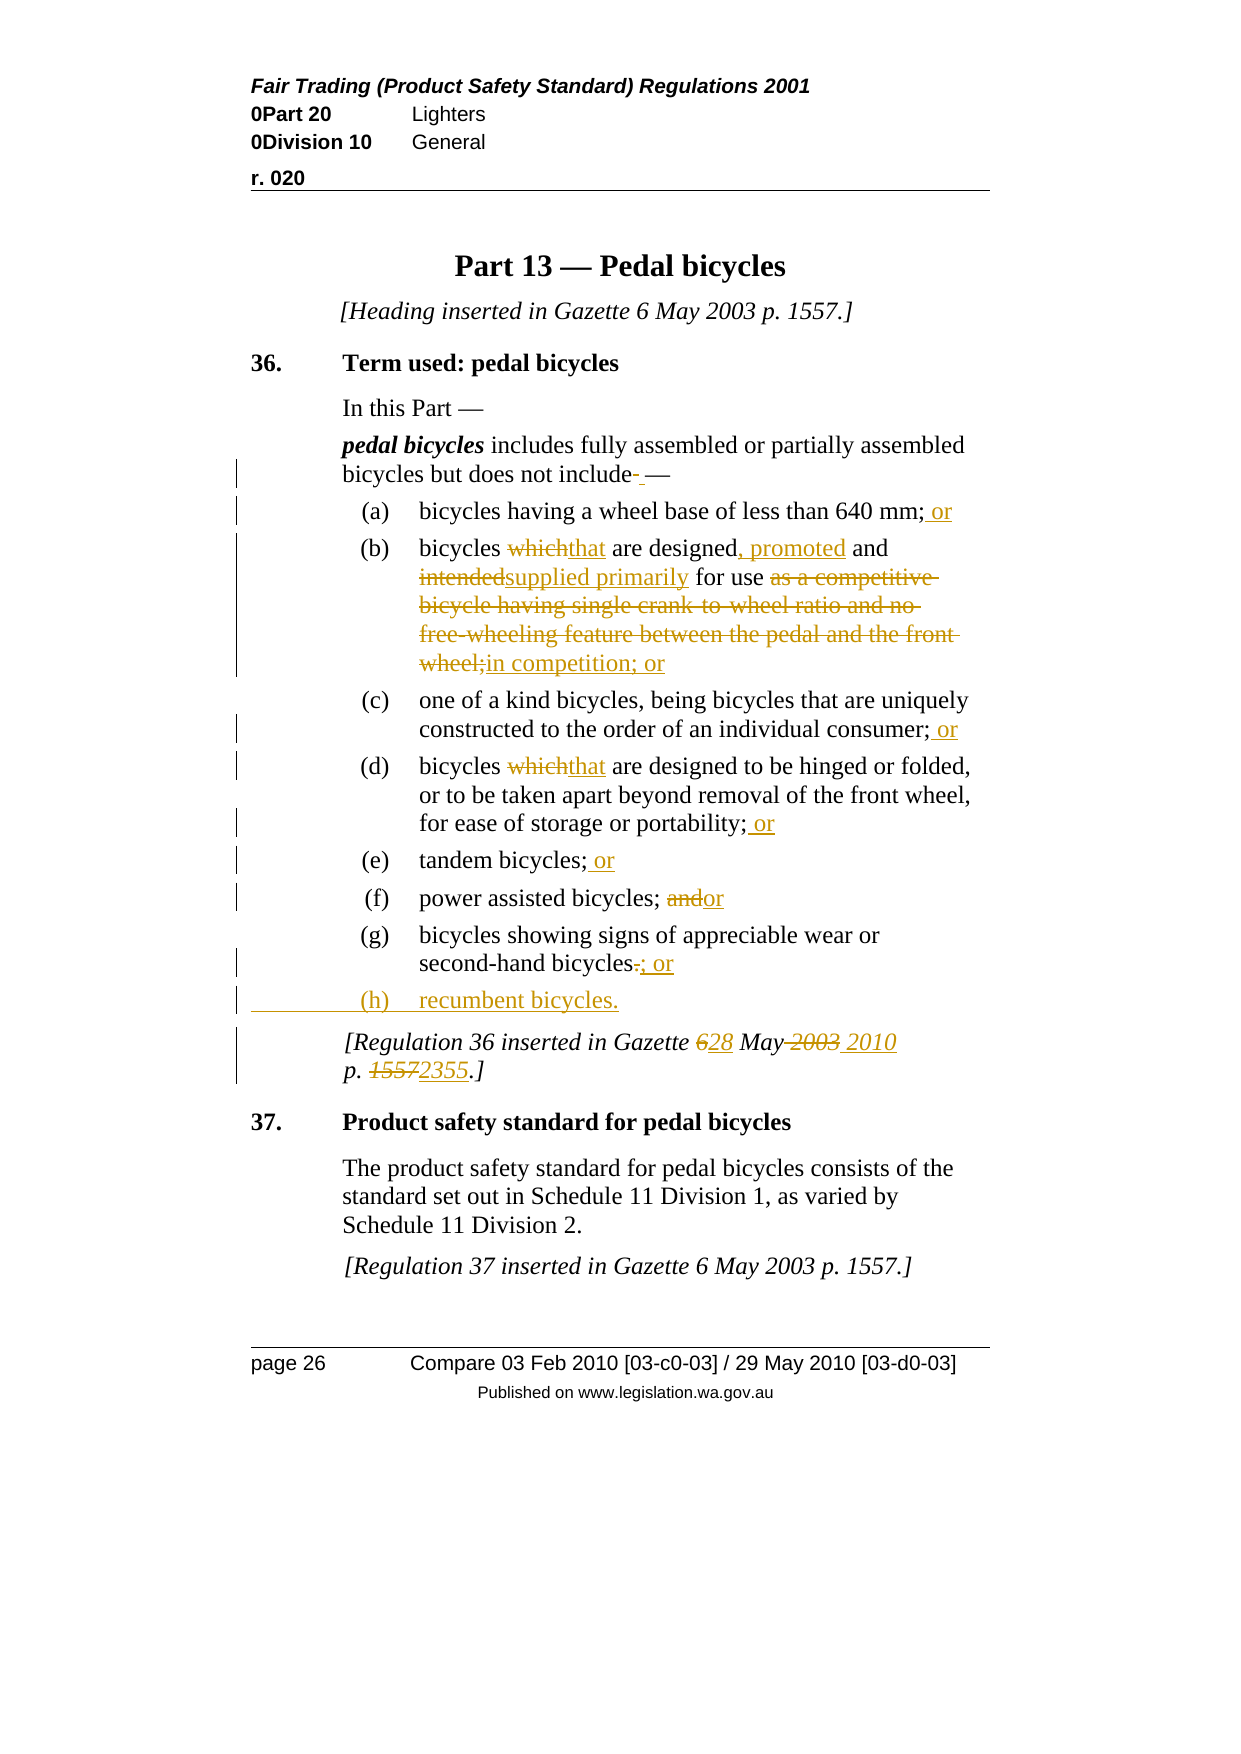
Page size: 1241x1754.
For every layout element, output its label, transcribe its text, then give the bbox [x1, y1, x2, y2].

text In this Part — [251, 393, 990, 422]
text (d) bicycles are designed to be hinged or folded, or to be taken apart beyond removal of the front wheel, for ease of storage or portability; [251, 751, 990, 837]
subtitle [Heading inserted in Gazette 6 May 2003 p. 1557.] [251, 296, 990, 325]
text (a) bicycles having a wheel base of less than 640 mm; [251, 496, 990, 525]
text (f) power assisted bicycles; [251, 883, 990, 911]
text (g) bicycles showing signs of appreciable wear or second-hand bicycles [251, 920, 990, 977]
text [Regulation 36 inserted in Gazette May p. .] [251, 1027, 990, 1084]
subtitle 36. Term used: pedal bicycles [251, 348, 990, 376]
text [Regulation 37 inserted in Gazette 6 May 2003 p. 1557.] [251, 1251, 990, 1280]
text The product safety standard for pedal bicycles consists of the standard set out in Schedule 11 Division 1, as varied by Schedule 11 Division 2. [251, 1153, 990, 1239]
text (c) one of a kind bicycles, being bicycles that are uniquely constructed to the order of an individual consumer; [251, 685, 990, 743]
text pedal bicycles includes fully assembled or partially assembled bicycles but does not include— [251, 430, 990, 488]
text (b) bicycles are designed and for use [251, 533, 990, 677]
subtitle 37. Product safety standard for pedal bicycles [251, 1107, 990, 1136]
subtitle Part 13 — Pedal bicycles [251, 247, 990, 283]
text (e) tandem bicycles; [251, 846, 990, 874]
